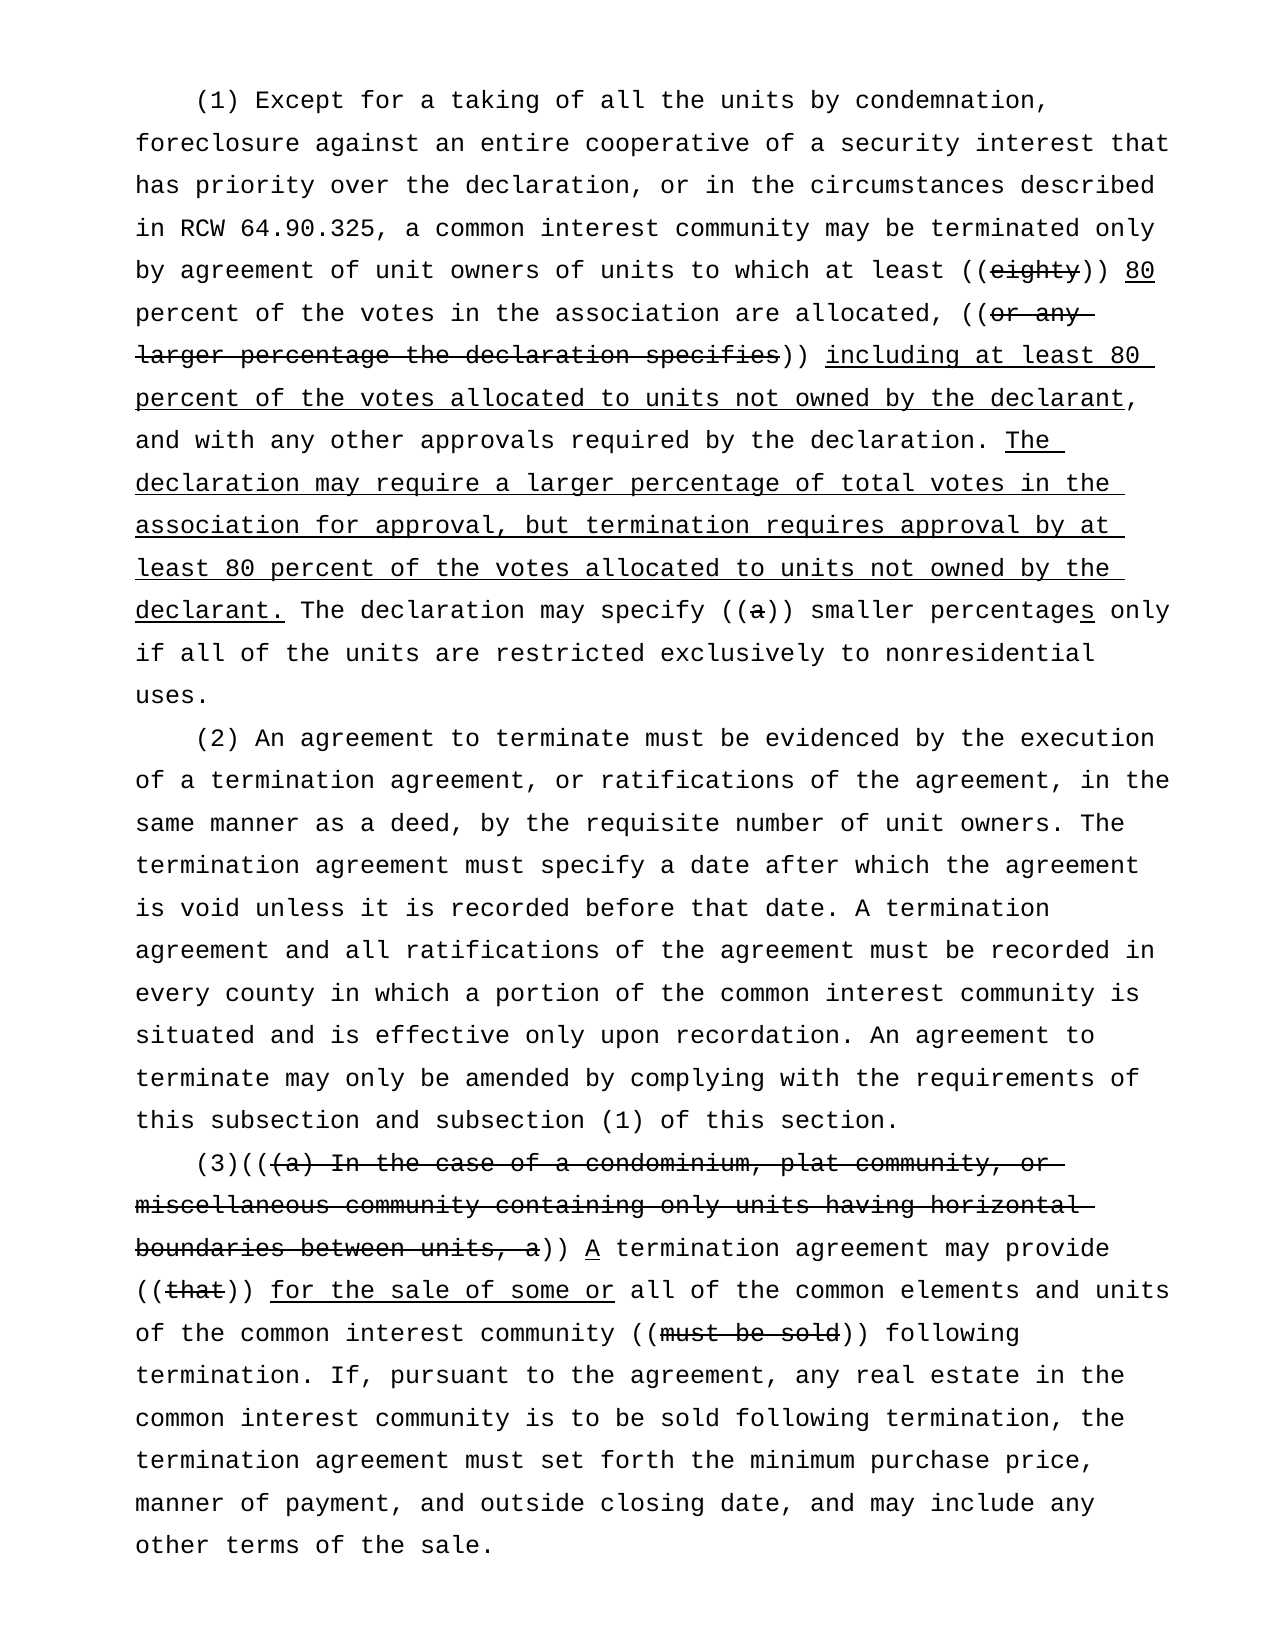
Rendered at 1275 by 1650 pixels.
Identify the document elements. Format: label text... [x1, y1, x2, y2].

text (2) An agreement to terminate must be evidenced by the execution of a termination agreement, or ratifications of the agreement, in the same manner as a deed, by the requisite number of unit owners. The termination agreement must specify a date after which the agreement is void unless it is recorded before that date. A termination agreement and all ratifications of the agreement must be recorded in every county in which a portion of the common interest community is situated and is effective only upon recordation. An agreement to terminate may only be amended by complying with the requirements of this subsection and subsection (1) of this section. [135, 712, 1170, 1137]
text (3)(((a) In the case of a condominium, plat community, or miscellaneous community containing only units having horizontal boundaries between units, a)) A termination agreement may provide ((that)) for the sale of some or all of the common elements and units of the common interest community ((must be sold)) following termination. If, pursuant to the agreement, any real estate in the common interest community is to be sold following termination, the termination agreement must set forth the minimum purchase price, manner of payment, and outside closing date, and may include any other terms of the sale. [135, 1137, 1170, 1562]
text (1) Except for a taking of all the units by condemnation, foreclosure against an entire cooperative of a security interest that has priority over the declaration, or in the circumstances described in RCW 64.90.325, a common interest community may be terminated only by agreement of unit owners of units to which at least ((eighty)) 80 percent of the votes in the association are allocated, ((or any larger percentage the declaration specifies)) including at least 80 percent of the votes allocated to units not owned by the declarant, and with any other approvals required by the declaration. The declaration may require a larger percentage of total votes in the association for approval, but termination requires approval by at least 80 percent of the votes allocated to units not owned by the declarant. The declaration may specify ((a)) smaller percentages only if all of the units are restricted exclusively to nonresidential uses. [135, 75, 1170, 712]
